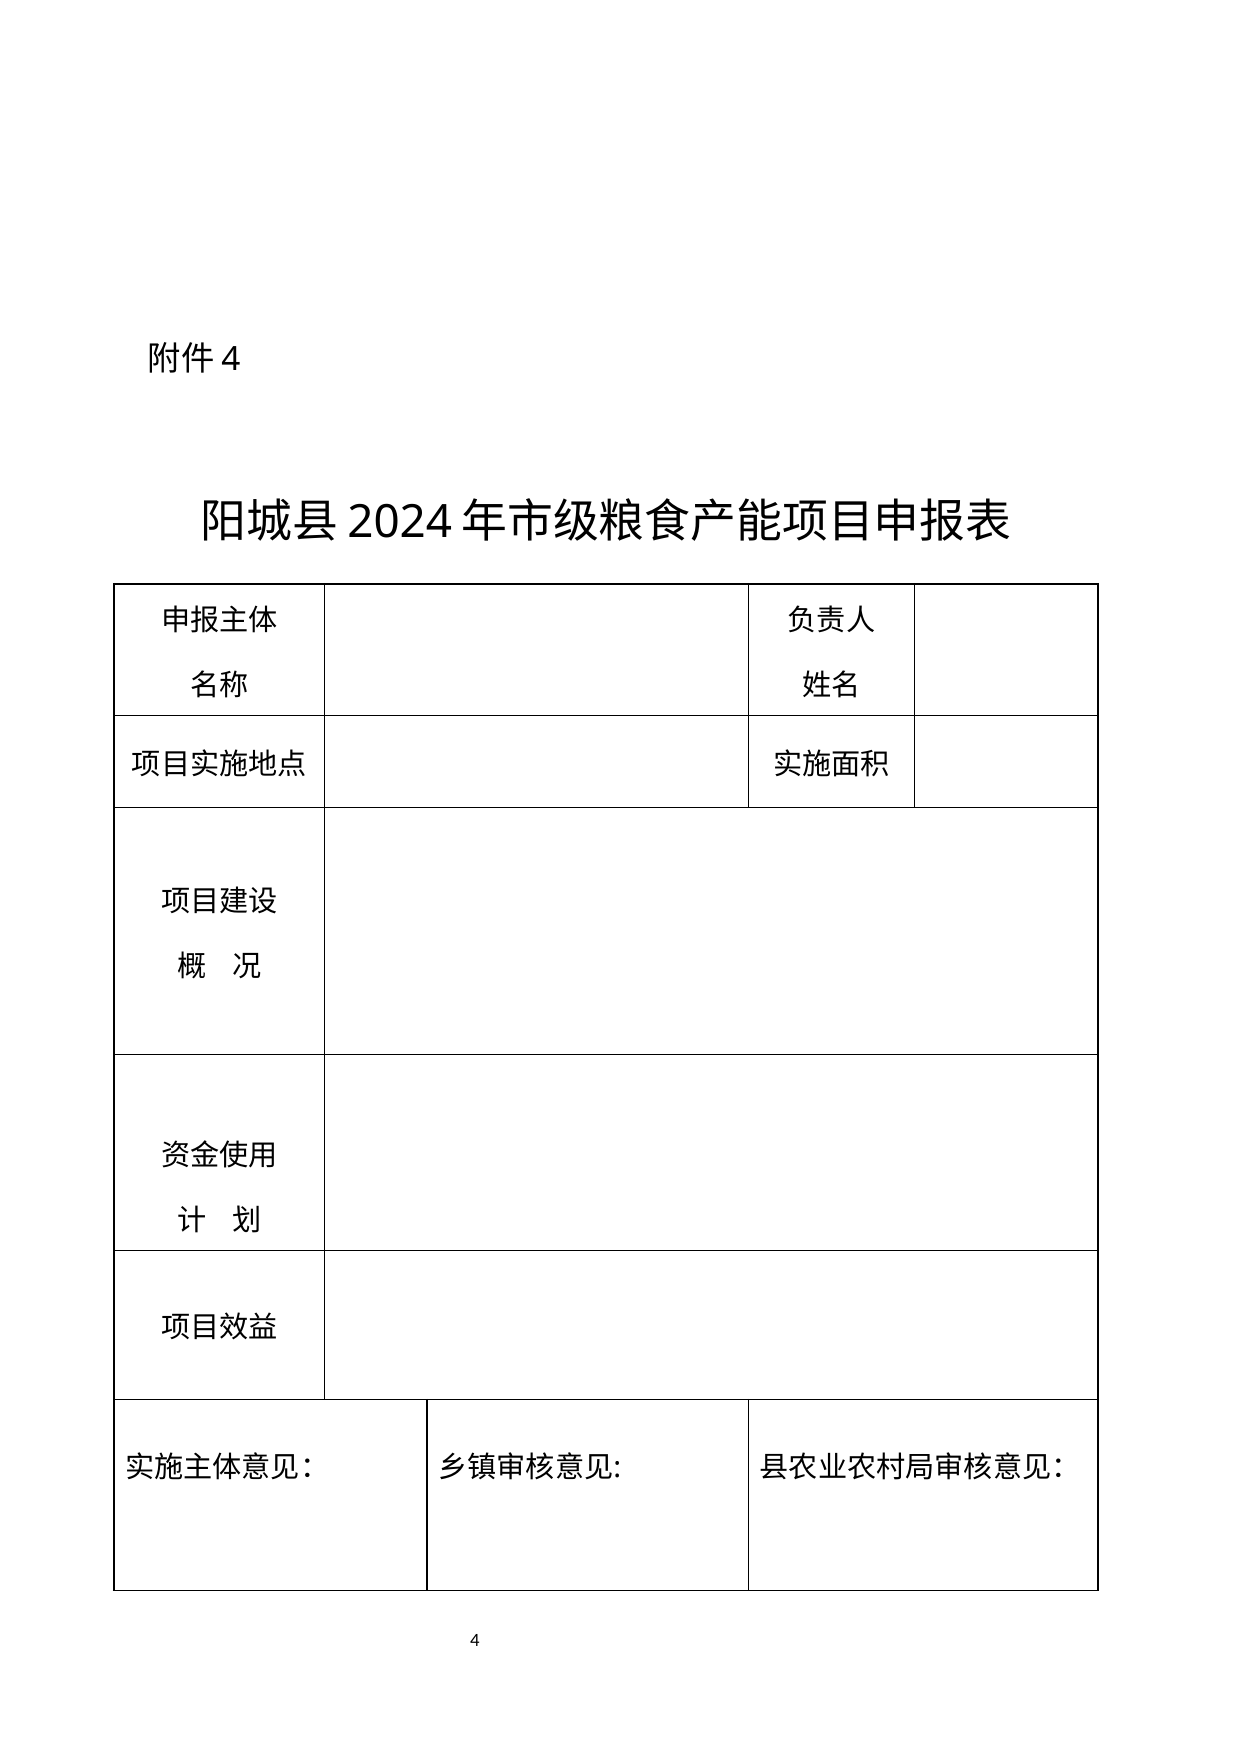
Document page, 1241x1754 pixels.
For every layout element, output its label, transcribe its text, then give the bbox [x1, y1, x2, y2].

table_cell [325, 716, 748, 807]
table_cell [325, 585, 748, 715]
table_cell [325, 1251, 1097, 1399]
table_cell 项目效益 [115, 1251, 324, 1399]
table_cell [325, 808, 1097, 1054]
table_cell 实施面积 [749, 716, 914, 807]
table_cell 乡镇审核意见: 年 月 日 [428, 1400, 748, 1589]
table_cell 县农业农村局审核意见： 年 月 日 [749, 1400, 1097, 1589]
table_cell 项目建设 概 况 [115, 808, 324, 1054]
table_cell 申报主体 名称 [115, 585, 324, 715]
table_cell 资金使用 计 划 [115, 1055, 324, 1250]
table_cell [915, 716, 1097, 807]
table_cell [325, 1055, 1097, 1250]
table_cell 负责人 姓名 [749, 585, 914, 715]
text 附件4 [148, 323, 1093, 388]
table_cell [915, 585, 1097, 715]
table_cell 项目实施地点 [115, 716, 324, 807]
table_header 阳城县2024年市级粮食产能项目申报表 [114, 453, 1098, 583]
table_cell 实施主体意见： 年 月 日 [115, 1400, 426, 1589]
